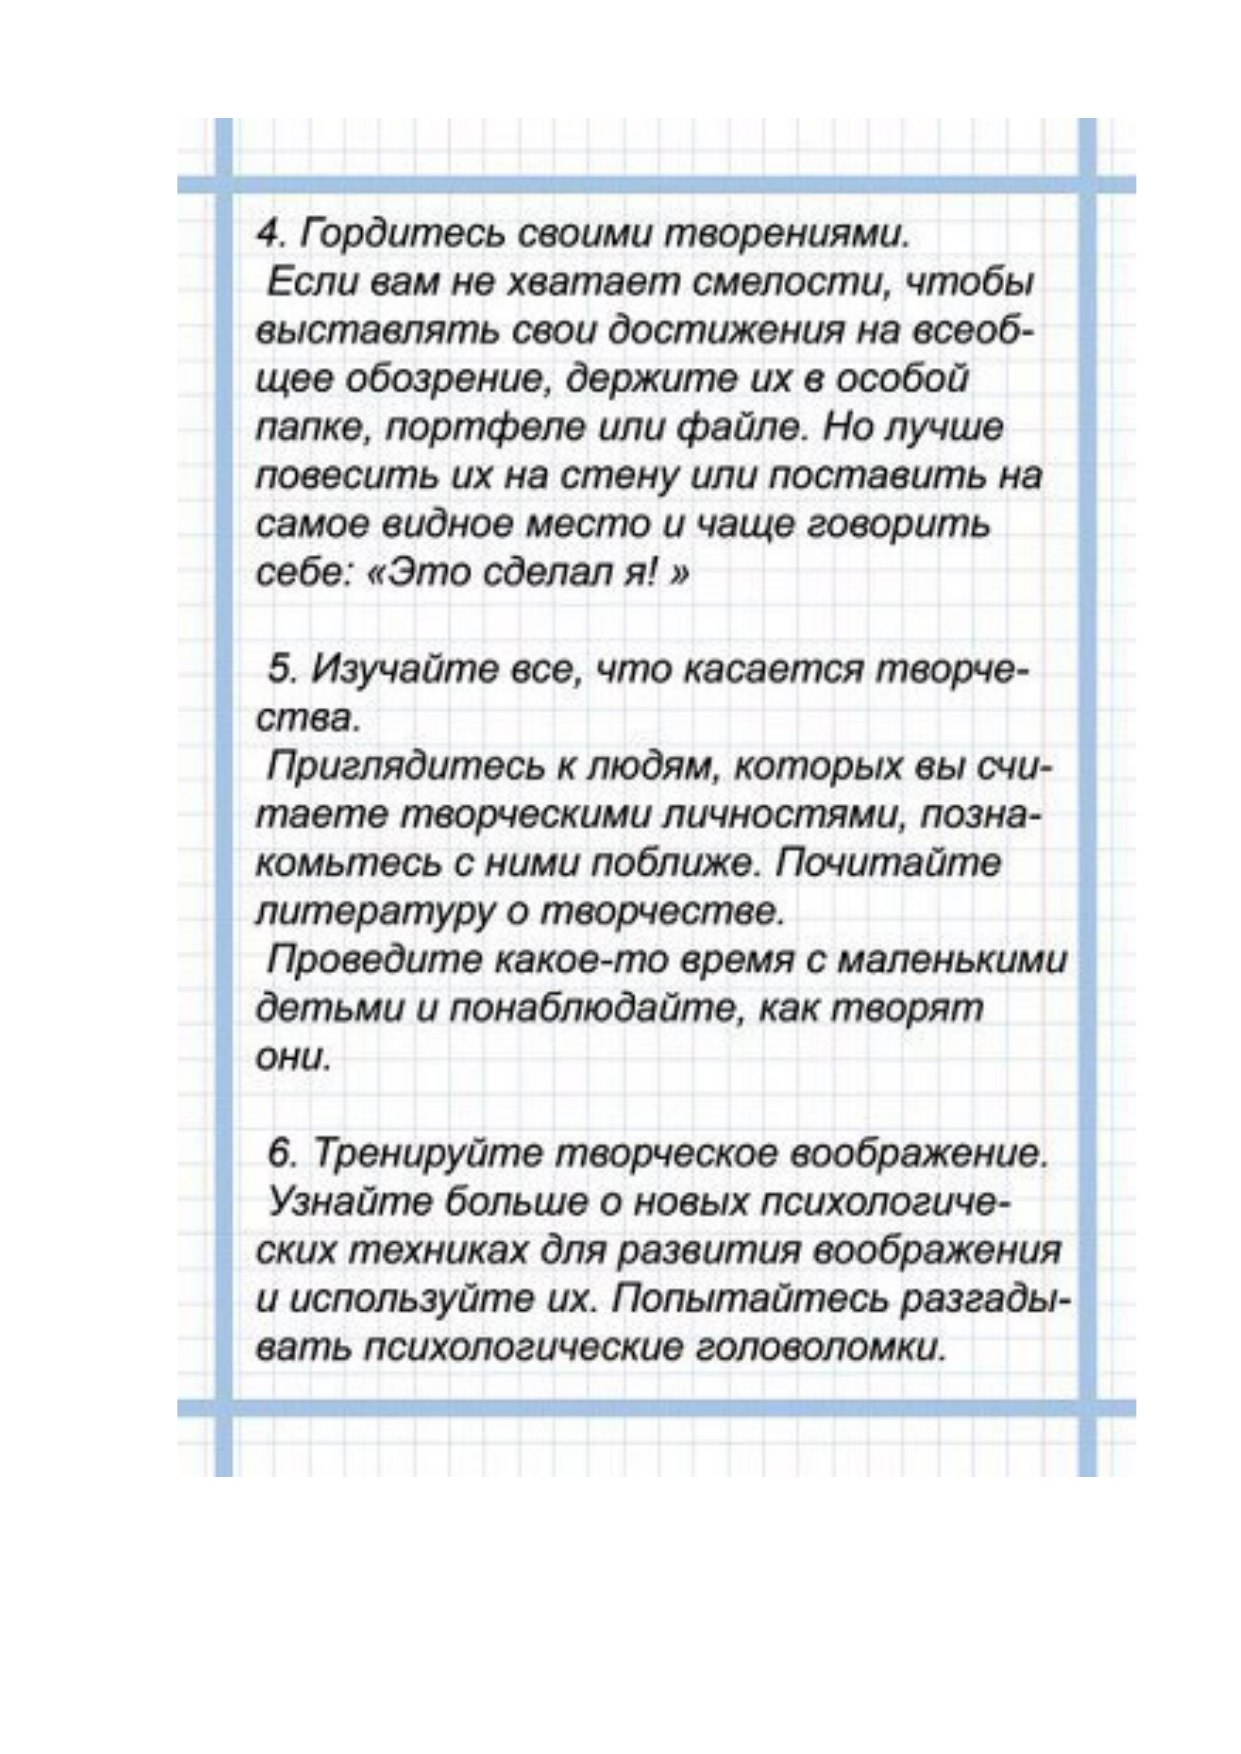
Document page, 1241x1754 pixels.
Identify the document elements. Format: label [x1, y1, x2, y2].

picture [177, 118, 1137, 1477]
